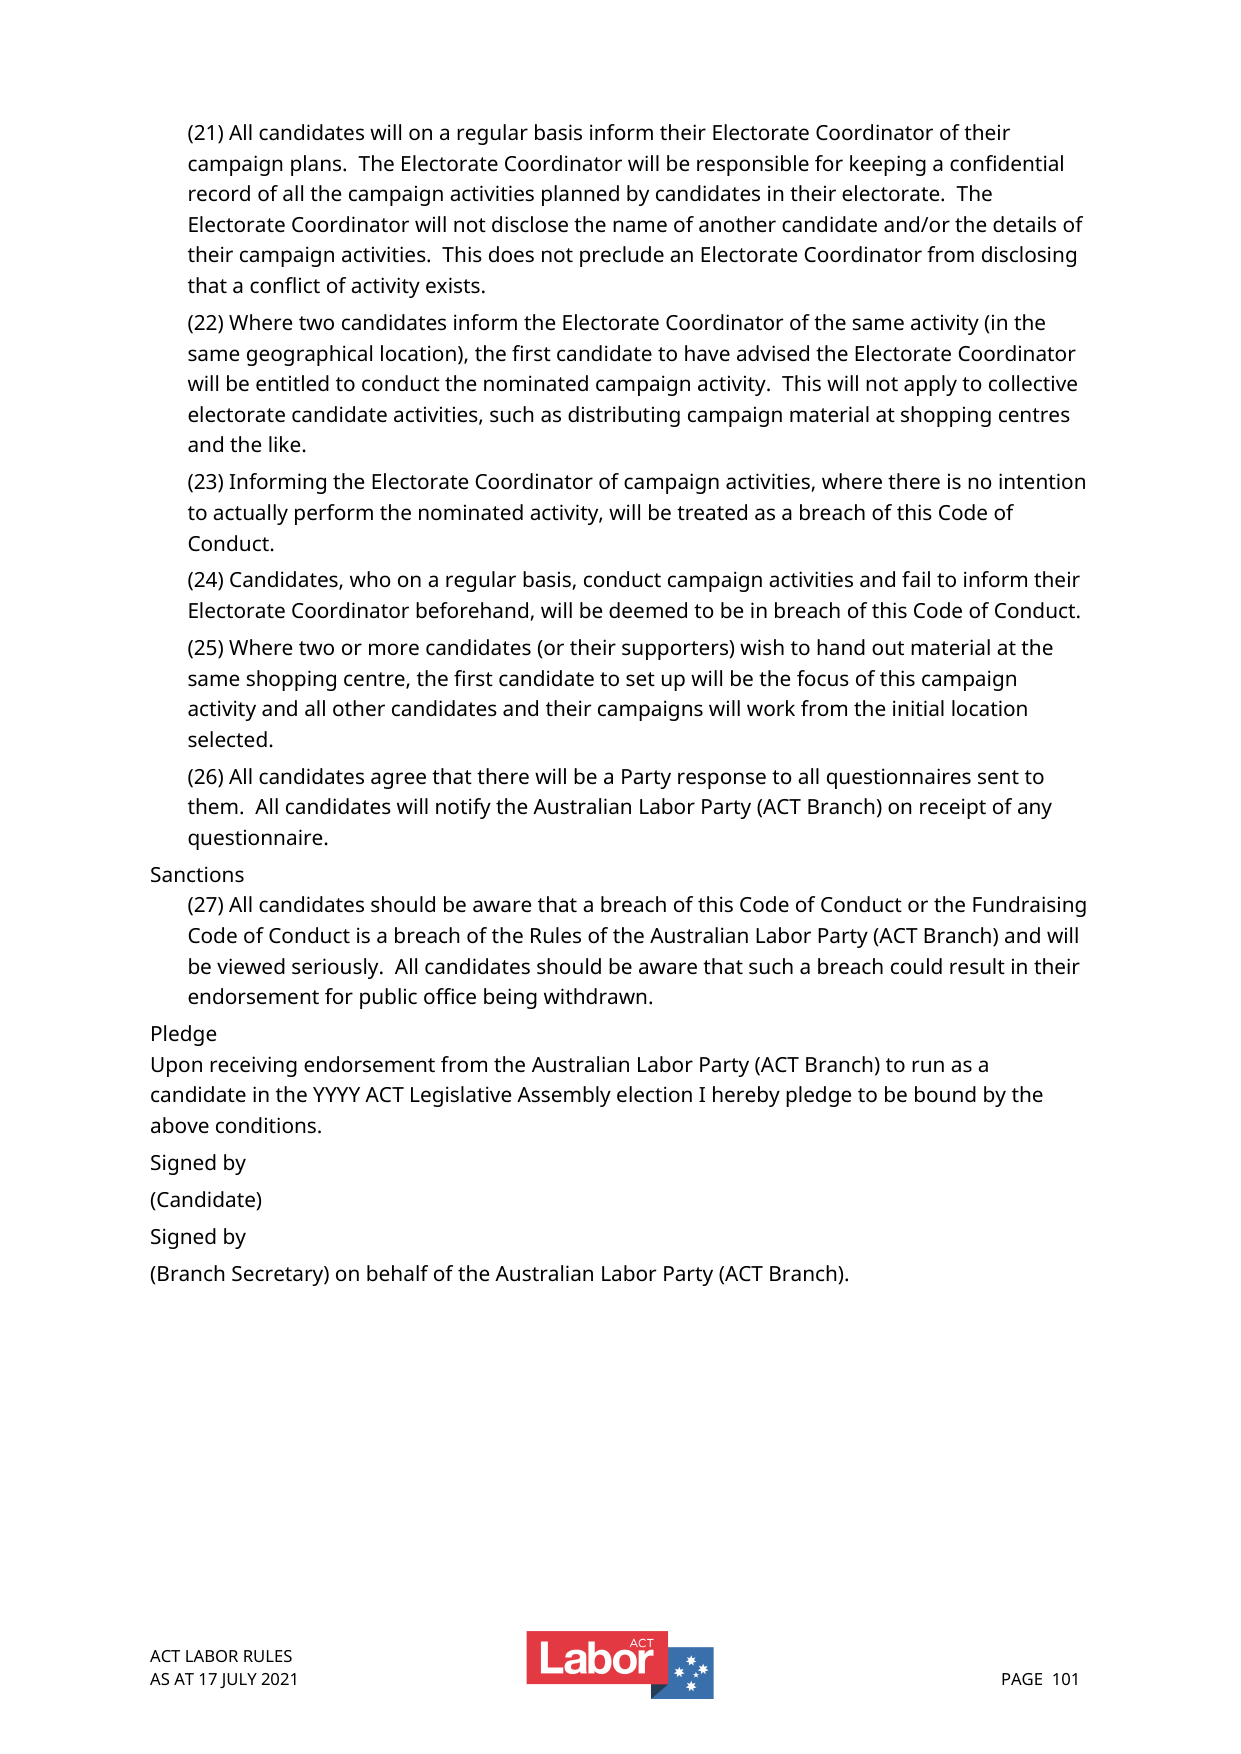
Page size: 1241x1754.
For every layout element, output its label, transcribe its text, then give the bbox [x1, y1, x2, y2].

text Sanctions [150, 860, 1090, 888]
text Where two or more candidates (or their supporters) wish to hand out material at the same shopping centre, the first candidate to set up will be the focus of this campaign activity and all other candidates and their campaigns will work from the initial location selected. [187, 633, 1090, 753]
picture [526, 1631, 714, 1699]
text Upon receiving endorsement from the Australian Labor Party (ACT Branch) to run as a candidate in the YYYY ACT Legislative Assembly election I hereby pledge to be bound by the above conditions. [150, 1050, 1090, 1140]
text (Candidate) [150, 1185, 1090, 1213]
text Where two candidates inform the Electorate Coordinator of the same activity (in the same geographical location), the first candidate to have advised the Electorate Coordinator will be entitled to conduct the nominated campaign activity. This will not apply to collective electorate candidate activities, such as distributing campaign material at shopping centres and the like. [187, 308, 1090, 459]
text All candidates will on a regular basis inform their Electorate Coordinator of their campaign plans. The Electorate Coordinator will be responsible for keeping a confidential record of all the campaign activities planned by candidates in their electorate. The Electorate Coordinator will not disclose the name of another candidate and/or the details of their campaign activities. This does not preclude an Electorate Coordinator from disclosing that a conflict of activity exists. [187, 118, 1090, 300]
text All candidates agree that there will be a Party response to all questionnaires sent to them. All candidates will notify the Australian Labor Party (ACT Branch) on receipt of any questionnaire. [187, 762, 1090, 852]
text All candidates should be aware that a breach of this Code of Conduct or the Fundraising Code of Conduct is a breach of the Rules of the Australian Labor Party (ACT Branch) and will be viewed seriously. All candidates should be aware that such a breach could result in their endorsement for public office being withdrawn. [187, 891, 1090, 1011]
text Informing the Electorate Coordinator of campaign activities, where there is no intention to actually perform the nominated activity, will be treated as a breach of this Code of Conduct. [187, 467, 1090, 557]
text Pledge [150, 1019, 1090, 1048]
text Candidates, who on a regular basis, conduct campaign activities and fail to inform their Electorate Coordinator beforehand, will be deemed to be in breach of this Code of Conduct. [187, 566, 1090, 625]
text (Branch Secretary) on behalf of the Australian Labor Party (ACT Branch). [150, 1259, 1090, 1287]
text Signed by [150, 1222, 1090, 1250]
text Signed by [150, 1148, 1090, 1177]
